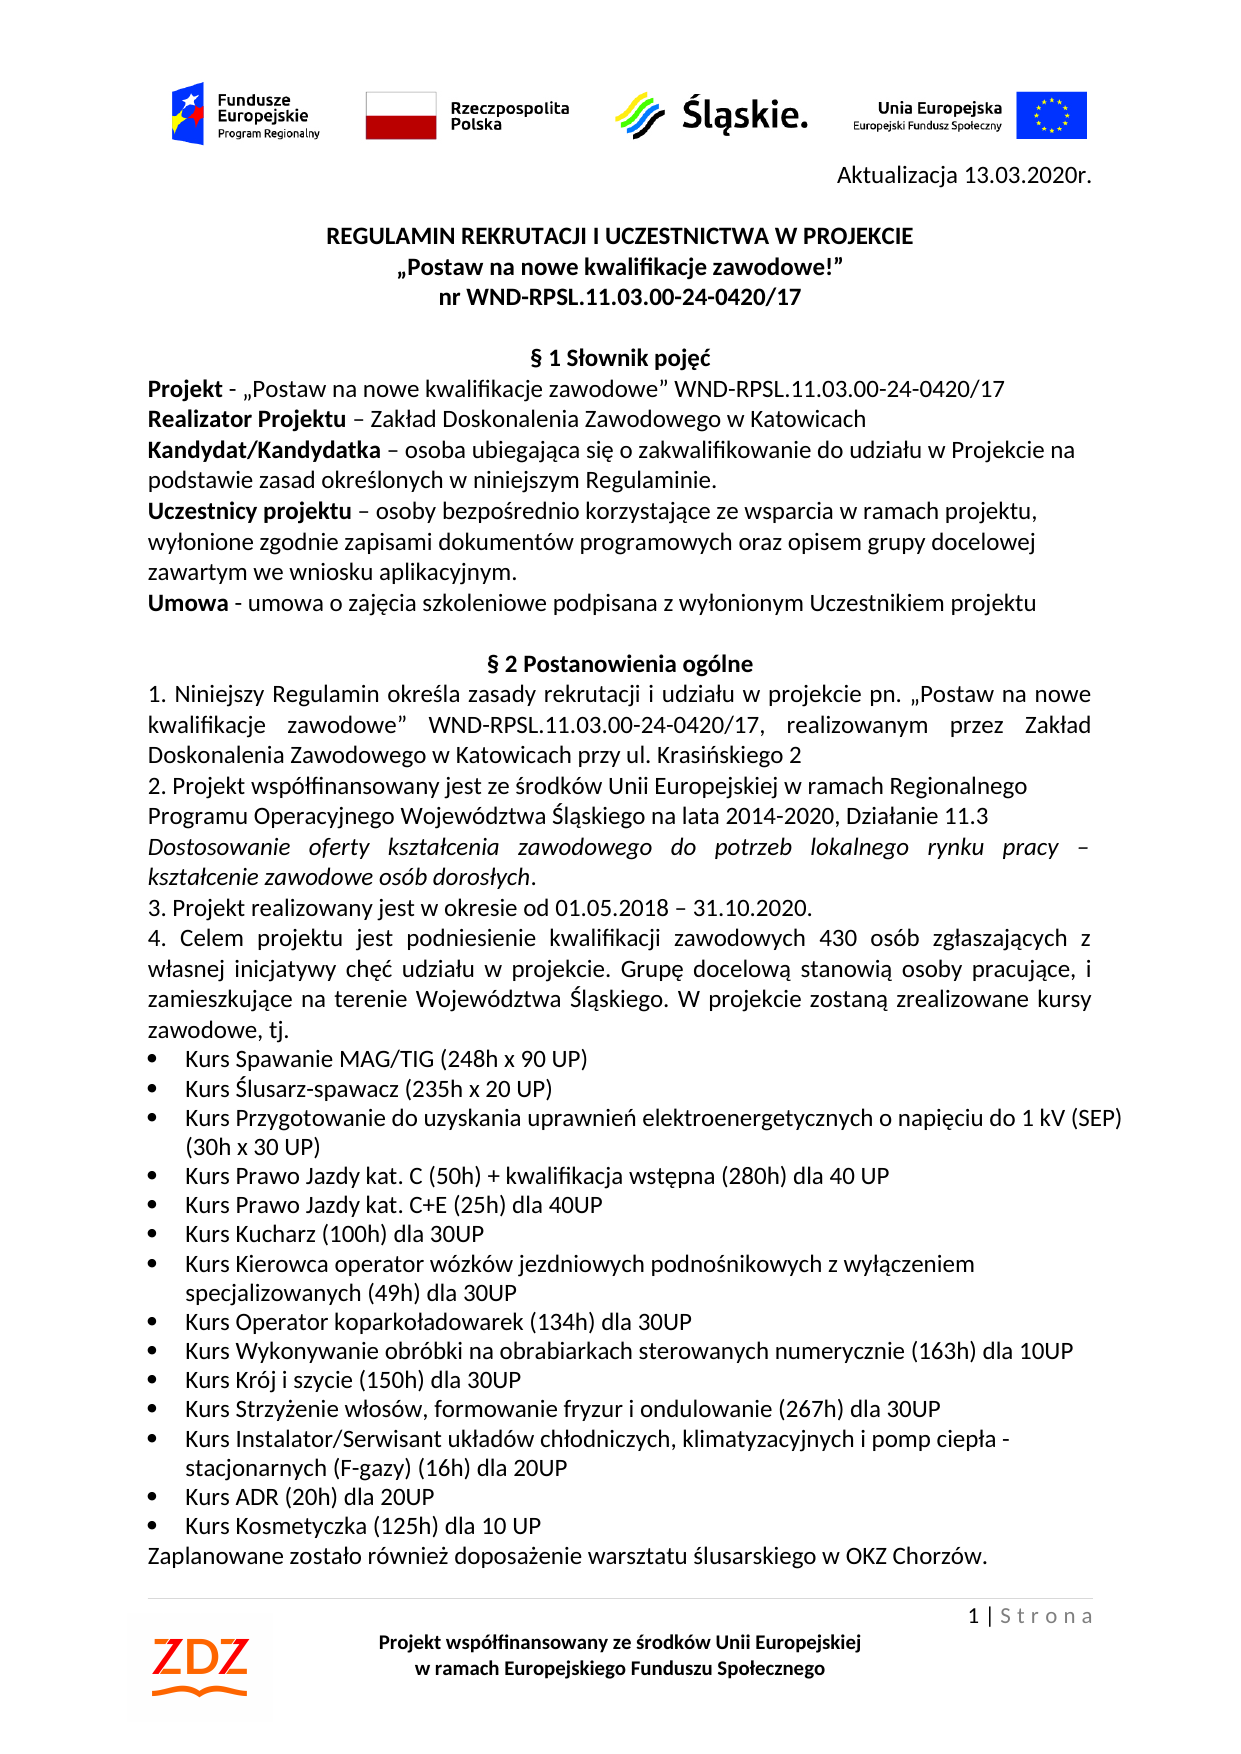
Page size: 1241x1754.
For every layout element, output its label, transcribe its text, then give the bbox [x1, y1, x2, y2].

list Kurs Prawo Jazdy kat. C+E (25h) dla 40UP [148, 1190, 1137, 1219]
list Kurs Krój i szycie (150h) dla 30UP [148, 1365, 1137, 1394]
text REGULAMIN REKRUTACJI I UCZESTNICTWA W PROJEKCIE [148, 220, 1093, 251]
list Kurs Prawo Jazdy kat. C (50h) + kwalifikacja wstępna (280h) dla 40 UP [148, 1161, 1137, 1190]
list Kurs Wykonywanie obróbki na obrabiarkach sterowanych numerycznie (163h) dla 10UP [148, 1336, 1137, 1365]
text § 1 Słownik pojęć [148, 342, 1093, 373]
list Kurs Strzyżenie włosów, formowanie fryzur i ondulowanie (267h) dla 30UP [148, 1394, 1137, 1424]
list Kurs Spawanie MAG/TIG (248h x 90 UP) [148, 1044, 1137, 1074]
text Programu Operacyjnego Województwa Śląskiego na lata 2014-2020, Działanie 11.3 [148, 800, 1093, 831]
text Realizator Projektu – Zakład Doskonalenia Zawodowego w Katowicach [148, 403, 1093, 434]
text Dostosowanie oferty kształcenia zawodowego do potrzeb lokalnego rynku pracy – kształcenie zawodowe osób dorosłych. [148, 831, 1093, 892]
text nr WND-RPSL.11.03.00-24-0420/17 [148, 281, 1093, 312]
text Kandydat/Kandydatka – osoba ubiegająca się o zakwalifikowanie do udziału w Projekcie na [148, 434, 1093, 464]
text Aktualizacja 13.03.2020r. [148, 148, 1093, 190]
list Kurs Operator koparkoładowarek (134h) dla 30UP [148, 1307, 1137, 1336]
text 4. Celem projektu jest podniesienie kwalifikacji zawodowych 430 osób zgłaszających z własnej inicjatywy chęć udziału w projekcie. Grupę docelową stanowią osoby pracujące, i zamieszkujące na terenie Województwa Śląskiego. W projekcie zostaną zrealizowane kursy zawodowe, tj. [148, 922, 1093, 1044]
list Kurs Kosmetyczka (125h) dla 10 UP [148, 1511, 1137, 1540]
text Projekt - „Postaw na nowe kwalifikacje zawodowe” WND-RPSL.11.03.00-24-0420/17 [148, 373, 1093, 403]
text „Postaw na nowe kwalifikacje zawodowe!” [148, 251, 1093, 281]
text 1. Niniejszy Regulamin określa zasady rekrutacji i udziału w projekcie pn. „Postaw na nowe kwalifikacje zawodowe” WND-RPSL.11.03.00-24-0420/17, realizowanym przez Zakład Doskonalenia Zawodowego w Katowicach przy ul. Krasińskiego 2 [148, 678, 1093, 770]
text 3. Projekt realizowany jest w okresie od 01.05.2018 – 31.10.2020. [148, 892, 1093, 922]
list Kurs Instalator/Serwisant układów chłodniczych, klimatyzacyjnych i pomp ciepła - stacjonarnych (F-gazy) (16h) dla 20UP [148, 1424, 1137, 1482]
list Kurs Ślusarz-spawacz (235h x 20 UP) [148, 1074, 1137, 1103]
picture [156, 67, 1102, 160]
text podstawie zasad określonych w niniejszym Regulaminie. [148, 464, 1093, 495]
text zawartym we wniosku aplikacyjnym. [148, 556, 1093, 587]
text Uczestnicy projektu – osoby bezpośrednio korzystające ze wsparcia w ramach projektu, [148, 495, 1093, 526]
text Zaplanowane zostało również doposażenie warsztatu ślusarskiego w OKZ Chorzów. [148, 1540, 1093, 1571]
list Kurs Kucharz (100h) dla 30UP [148, 1219, 1137, 1249]
text § 2 Postanowienia ogólne [148, 648, 1093, 678]
picture [126, 1613, 273, 1722]
text wyłonione zgodnie zapisami dokumentów programowych oraz opisem grupy docelowej [148, 526, 1093, 556]
list Kurs ADR (20h) dla 20UP [148, 1482, 1137, 1511]
text 2. Projekt współfinansowany jest ze środków Unii Europejskiej w ramach Regionalnego [148, 770, 1093, 800]
text Umowa - umowa o zajęcia szkoleniowe podpisana z wyłonionym Uczestnikiem projektu [148, 587, 1093, 617]
list Kurs Przygotowanie do uzyskania uprawnień elektroenergetycznych o napięciu do 1 kV (SEP) (30h x 30 UP) [148, 1103, 1137, 1161]
list Kurs Kierowca operator wózków jezdniowych podnośnikowych z wyłączeniem specjalizowanych (49h) dla 30UP [148, 1249, 1137, 1307]
